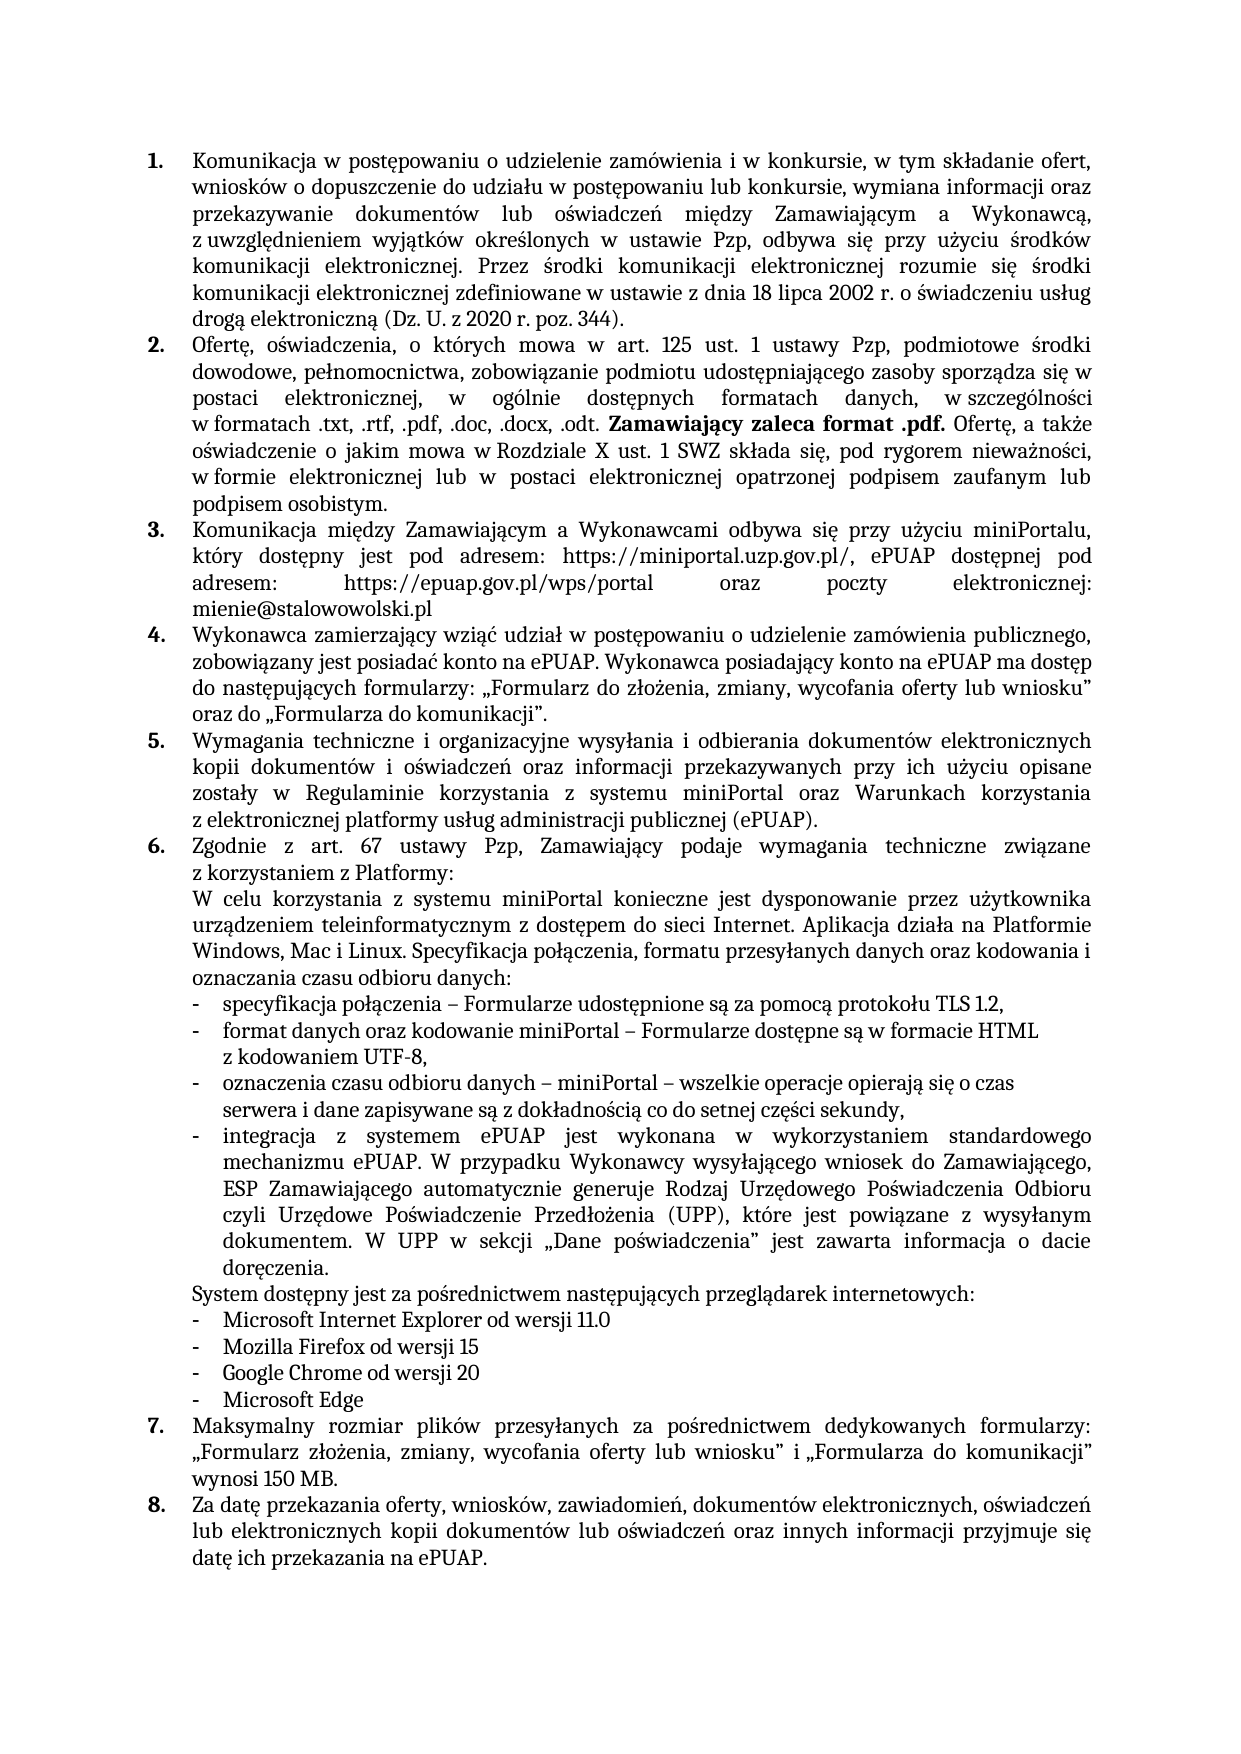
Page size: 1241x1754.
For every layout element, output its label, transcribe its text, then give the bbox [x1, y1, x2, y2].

text 4. Wykonawca zamierzający wziąć udział w postępowaniu o udzielenie zamówienia publicznego, zobowiązany jest posiadać konto na ePUAP. Wykonawca posiadający konto na ePUAP ma dostęp do następujących formularzy: „Formularz do złożenia, zmiany, wycofania oferty lub wniosku” oraz do „Formularza do komunikacji”. [148, 622, 1092, 727]
text 2. Ofertę, oświadczenia, o których mowa w art. 125 ust. 1 ustawy Pzp, podmiotowe środki dowodowe, pełnomocnictwa, zobowiązanie podmiotu udostępniającego zasoby sporządza się w postaci elektronicznej, w ogólnie dostępnych formatach danych, w szczególności w formatach .txt, .rtf, .pdf, .doc, .docx, .odt. Zamawiający zaleca format .pdf. Ofertę, a także oświadczenie o jakim mowa w Rozdziale X ust. 1 SWZ składa się, pod rygorem nieważności, w formie elektronicznej lub w postaci elektronicznej opatrzonej podpisem zaufanym lub podpisem osobistym. [148, 332, 1092, 517]
list Mozilla Firefox od wersji 15 [192, 1334, 1092, 1360]
list Microsoft Edge [192, 1386, 1092, 1413]
text 5. Wymagania techniczne i organizacyjne wysyłania i odbierania dokumentów elektronicznych kopii dokumentów i oświadczeń oraz informacji przekazywanych przy ich użyciu opisane zostały w Regulaminie korzystania z systemu miniPortal oraz Warunkach korzystania z elektronicznej platformy usług administracji publicznej (ePUAP). [148, 727, 1092, 833]
list oznaczenia czasu odbioru danych – miniPortal – wszelkie operacje opierają się o czas serwera i dane zapisywane są z dokładnością co do setnej części sekundy, [192, 1070, 1092, 1123]
text 7. Maksymalny rozmiar plików przesyłanych za pośrednictwem dedykowanych formularzy: „Formularz złożenia, zmiany, wycofania oferty lub wniosku” i „Formularza do komunikacji” wynosi 150 MB. [148, 1413, 1092, 1492]
text 3. Komunikacja między Zamawiającym a Wykonawcami odbywa się przy użyciu miniPortalu, który dostępny jest pod adresem: https://miniportal.uzp.gov.pl/, ePUAP dostępnej pod adresem: https://epuap.gov.pl/wps/portal oraz poczty elektronicznej: mienie@stalowowolski.pl [148, 517, 1092, 622]
list integracja z systemem ePUAP jest wykonana w wykorzystaniem standardowego mechanizmu ePUAP. W przypadku Wykonawcy wysyłającego wniosek do Zamawiającego, ESP Zamawiającego automatycznie generuje Rodzaj Urzędowego Poświadczenia Odbioru czyli Urzędowe Poświadczenie Przedłożenia (UPP), które jest powiązane z wysyłanym dokumentem. W UPP w sekcji „Dane poświadczenia” jest zawarta informacja o dacie doręczenia. [192, 1123, 1092, 1281]
text 8. Za datę przekazania oferty, wniosków, zawiadomień, dokumentów elektronicznych, oświadczeń lub elektronicznych kopii dokumentów lub oświadczeń oraz innych informacji przyjmuje się datę ich przekazania na ePUAP. [148, 1492, 1092, 1571]
text 6. Zgodnie z art. 67 ustawy Pzp, Zamawiający podaje wymagania techniczne związane z korzystaniem z Platformy: [148, 833, 1092, 886]
list Google Chrome od wersji 20 [192, 1360, 1092, 1386]
list format danych oraz kodowanie miniPortal – Formularze dostępne są w formacie HTML z kodowaniem UTF-8, [192, 1017, 1092, 1070]
list Microsoft Internet Explorer od wersji 11.0 [192, 1307, 1092, 1334]
list specyfikacja połączenia – Formularze udostępnione są za pomocą protokołu TLS 1.2, [192, 991, 1092, 1017]
text W celu korzystania z systemu miniPortal konieczne jest dysponowanie przez użytkownika urządzeniem teleinformatycznym z dostępem do sieci Internet. Aplikacja działa na Platformie Windows, Mac i Linux. Specyfikacja połączenia, formatu przesyłanych danych oraz kodowania i oznaczania czasu odbioru danych: [192, 886, 1092, 991]
text System dostępny jest za pośrednictwem następujących przeglądarek internetowych: [192, 1281, 1092, 1307]
text 1. Komunikacja w postępowaniu o udzielenie zamówienia i w konkursie, w tym składanie ofert, wniosków o dopuszczenie do udziału w postępowaniu lub konkursie, wymiana informacji oraz przekazywanie dokumentów lub oświadczeń między Zamawiającym a Wykonawcą, z uwzględnieniem wyjątków określonych w ustawie Pzp, odbywa się przy użyciu środków komunikacji elektronicznej. Przez środki komunikacji elektronicznej rozumie się środki komunikacji elektronicznej zdefiniowane w ustawie z dnia 18 lipca 2002 r. o świadczeniu usług drogą elektroniczną (Dz. U. z 2020 r. poz. 344). [148, 148, 1092, 332]
